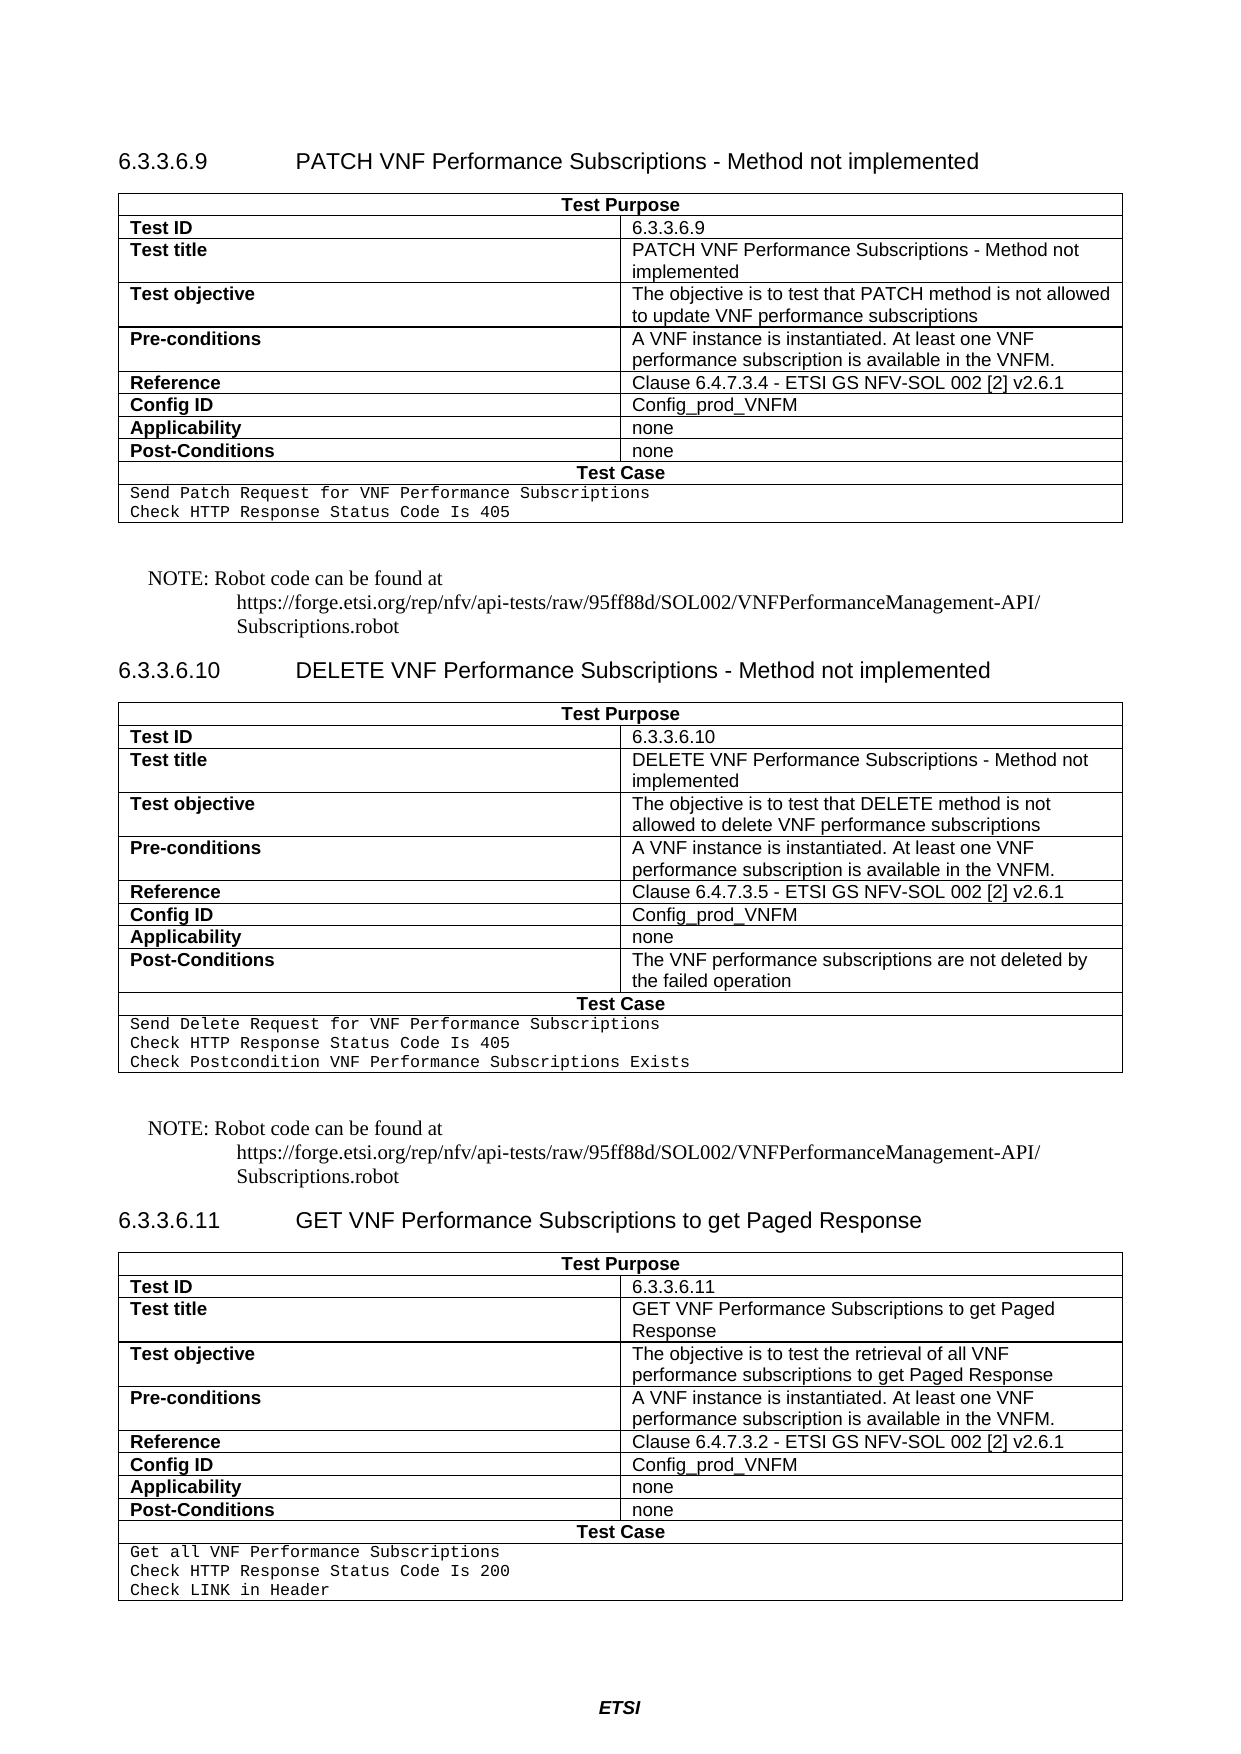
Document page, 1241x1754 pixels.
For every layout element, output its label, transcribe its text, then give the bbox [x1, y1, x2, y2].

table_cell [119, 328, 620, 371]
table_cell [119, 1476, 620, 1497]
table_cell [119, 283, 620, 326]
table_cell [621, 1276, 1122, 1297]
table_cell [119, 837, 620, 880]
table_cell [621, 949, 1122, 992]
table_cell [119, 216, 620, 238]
subtitle 6.3.3.6.10 DELETE VNF Performance Subscriptions - Method not implemented [118, 657, 1122, 683]
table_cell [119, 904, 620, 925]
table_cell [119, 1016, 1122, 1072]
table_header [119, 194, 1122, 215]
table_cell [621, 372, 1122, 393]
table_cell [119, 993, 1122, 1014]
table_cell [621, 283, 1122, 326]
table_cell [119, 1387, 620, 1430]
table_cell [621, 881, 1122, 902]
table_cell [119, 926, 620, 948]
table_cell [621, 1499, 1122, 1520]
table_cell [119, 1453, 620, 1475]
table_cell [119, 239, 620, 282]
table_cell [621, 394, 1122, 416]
text NOTE: Robot code can be found at https://forge.etsi.org/rep/nfv/api-tests/raw/95ff88d/SOL002/VNFPerformanceManagement-API/Subscriptions.robot [148, 566, 1122, 638]
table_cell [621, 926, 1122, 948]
subtitle 6.3.3.6.9 PATCH VNF Performance Subscriptions - Method not implemented [118, 148, 1122, 174]
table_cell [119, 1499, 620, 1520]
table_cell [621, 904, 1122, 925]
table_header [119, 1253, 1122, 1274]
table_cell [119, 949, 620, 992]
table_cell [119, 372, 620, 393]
text NOTE: Robot code can be found at https://forge.etsi.org/rep/nfv/api-tests/raw/95ff88d/SOL002/VNFPerformanceManagement-API/Subscriptions.robot [148, 1116, 1122, 1188]
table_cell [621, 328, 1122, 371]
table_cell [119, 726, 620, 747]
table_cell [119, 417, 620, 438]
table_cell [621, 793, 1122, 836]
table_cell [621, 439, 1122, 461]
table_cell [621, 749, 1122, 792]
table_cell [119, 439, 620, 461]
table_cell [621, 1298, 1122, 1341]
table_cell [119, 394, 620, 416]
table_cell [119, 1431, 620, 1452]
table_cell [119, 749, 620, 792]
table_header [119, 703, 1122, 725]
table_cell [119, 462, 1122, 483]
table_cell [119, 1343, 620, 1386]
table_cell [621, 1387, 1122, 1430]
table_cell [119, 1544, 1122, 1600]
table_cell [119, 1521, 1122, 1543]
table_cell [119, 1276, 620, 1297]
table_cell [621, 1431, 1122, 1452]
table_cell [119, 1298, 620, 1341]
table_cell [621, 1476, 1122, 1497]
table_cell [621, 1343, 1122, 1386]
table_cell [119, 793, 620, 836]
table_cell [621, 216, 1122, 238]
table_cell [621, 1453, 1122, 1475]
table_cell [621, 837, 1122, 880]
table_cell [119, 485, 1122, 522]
subtitle 6.3.3.6.11 GET VNF Performance Subscriptions to get Paged Response [118, 1207, 1122, 1233]
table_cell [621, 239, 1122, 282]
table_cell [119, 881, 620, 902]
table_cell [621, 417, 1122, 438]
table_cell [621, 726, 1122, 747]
